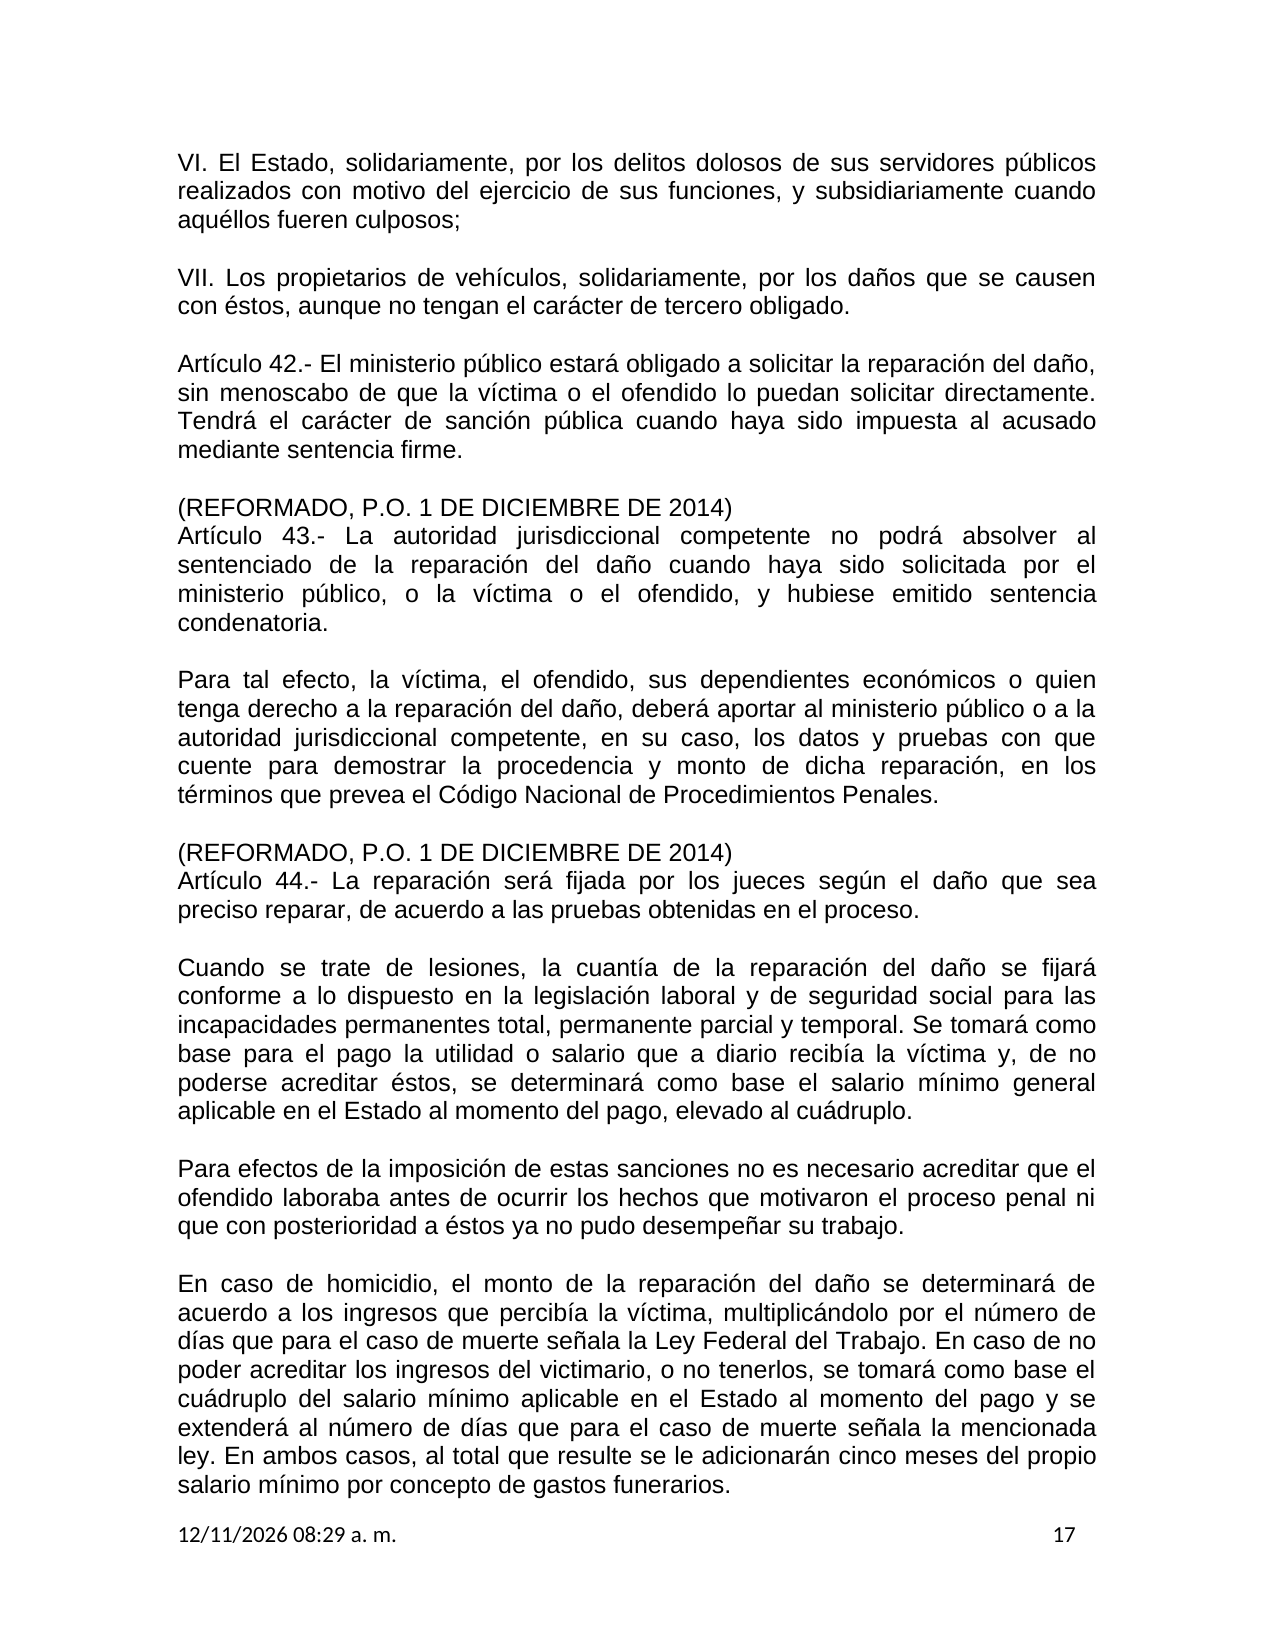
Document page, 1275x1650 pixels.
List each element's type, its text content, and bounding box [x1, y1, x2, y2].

text (REFORMADO, P.O. 1 DE DICIEMBRE DE 2014) [177, 493, 1098, 521]
text En caso de homicidio, el monto de la reparación del daño se determinará de acuerdo a los ingresos que percibía la víctima, multiplicándolo por el número de días que para el caso de muerte señala la Ley Federal del Trabajo. En caso de no poder acreditar los ingresos del victimario, o no tenerlos, se tomará como base el cuádruplo del salario mínimo aplicable en el Estado al momento del pago y se extenderá al número de días que para el caso de muerte señala la mencionada ley. En ambos casos, al total que resulte se le adicionarán cinco meses del propio salario mínimo por concepto de gastos funerarios. [177, 1269, 1098, 1499]
text Para efectos de la imposición de estas sanciones no es necesario acreditar que el ofendido laboraba antes de ocurrir los hechos que motivaron el proceso penal ni que con posterioridad a éstos ya no pudo desempeñar su trabajo. [177, 1154, 1098, 1240]
text Para tal efecto, la víctima, el ofendido, sus dependientes económicos o quien tenga derecho a la reparación del daño, deberá aportar al ministerio público o a la autoridad jurisdiccional competente, en su caso, los datos y pruebas con que cuente para demostrar la procedencia y monto de dicha reparación, en los términos que prevea el Código Nacional de Procedimientos Penales. [177, 665, 1098, 809]
text Cuando se trate de lesiones, la cuantía de la reparación del daño se fijará conforme a lo dispuesto en la legislación laboral y de seguridad social para las incapacidades permanentes total, permanente parcial y temporal. Se tomará como base para el pago la utilidad o salario que a diario recibía la víctima y, de no poderse acreditar éstos, se determinará como base el salario mínimo general aplicable en el Estado al momento del pago, elevado al cuádruplo. [177, 953, 1098, 1125]
text VI. El Estado, solidariamente, por los delitos dolosos de sus servidores públicos realizados con motivo del ejercicio de sus funciones, y subsidiariamente cuando aquéllos fueren culposos; [177, 148, 1098, 234]
text VII. Los propietarios de vehículos, solidariamente, por los daños que se causen con éstos, aunque no tengan el carácter de tercero obligado. [177, 263, 1098, 320]
text Artículo 43.- La autoridad jurisdiccional competente no podrá absolver al sentenciado de la reparación del daño cuando haya sido solicitada por el ministerio público, o la víctima o el ofendido, y hubiese emitido sentencia condenatoria. [177, 521, 1098, 636]
text Artículo 42.- El ministerio público estará obligado a solicitar la reparación del daño, sin menoscabo de que la víctima o el ofendido lo puedan solicitar directamente. Tendrá el carácter de sanción pública cuando haya sido impuesta al acusado mediante sentencia firme. [177, 349, 1098, 464]
text Artículo 44.- La reparación será fijada por los jueces según el daño que sea preciso reparar, de acuerdo a las pruebas obtenidas en el proceso. [177, 866, 1098, 924]
text (REFORMADO, P.O. 1 DE DICIEMBRE DE 2014) [177, 838, 1098, 866]
